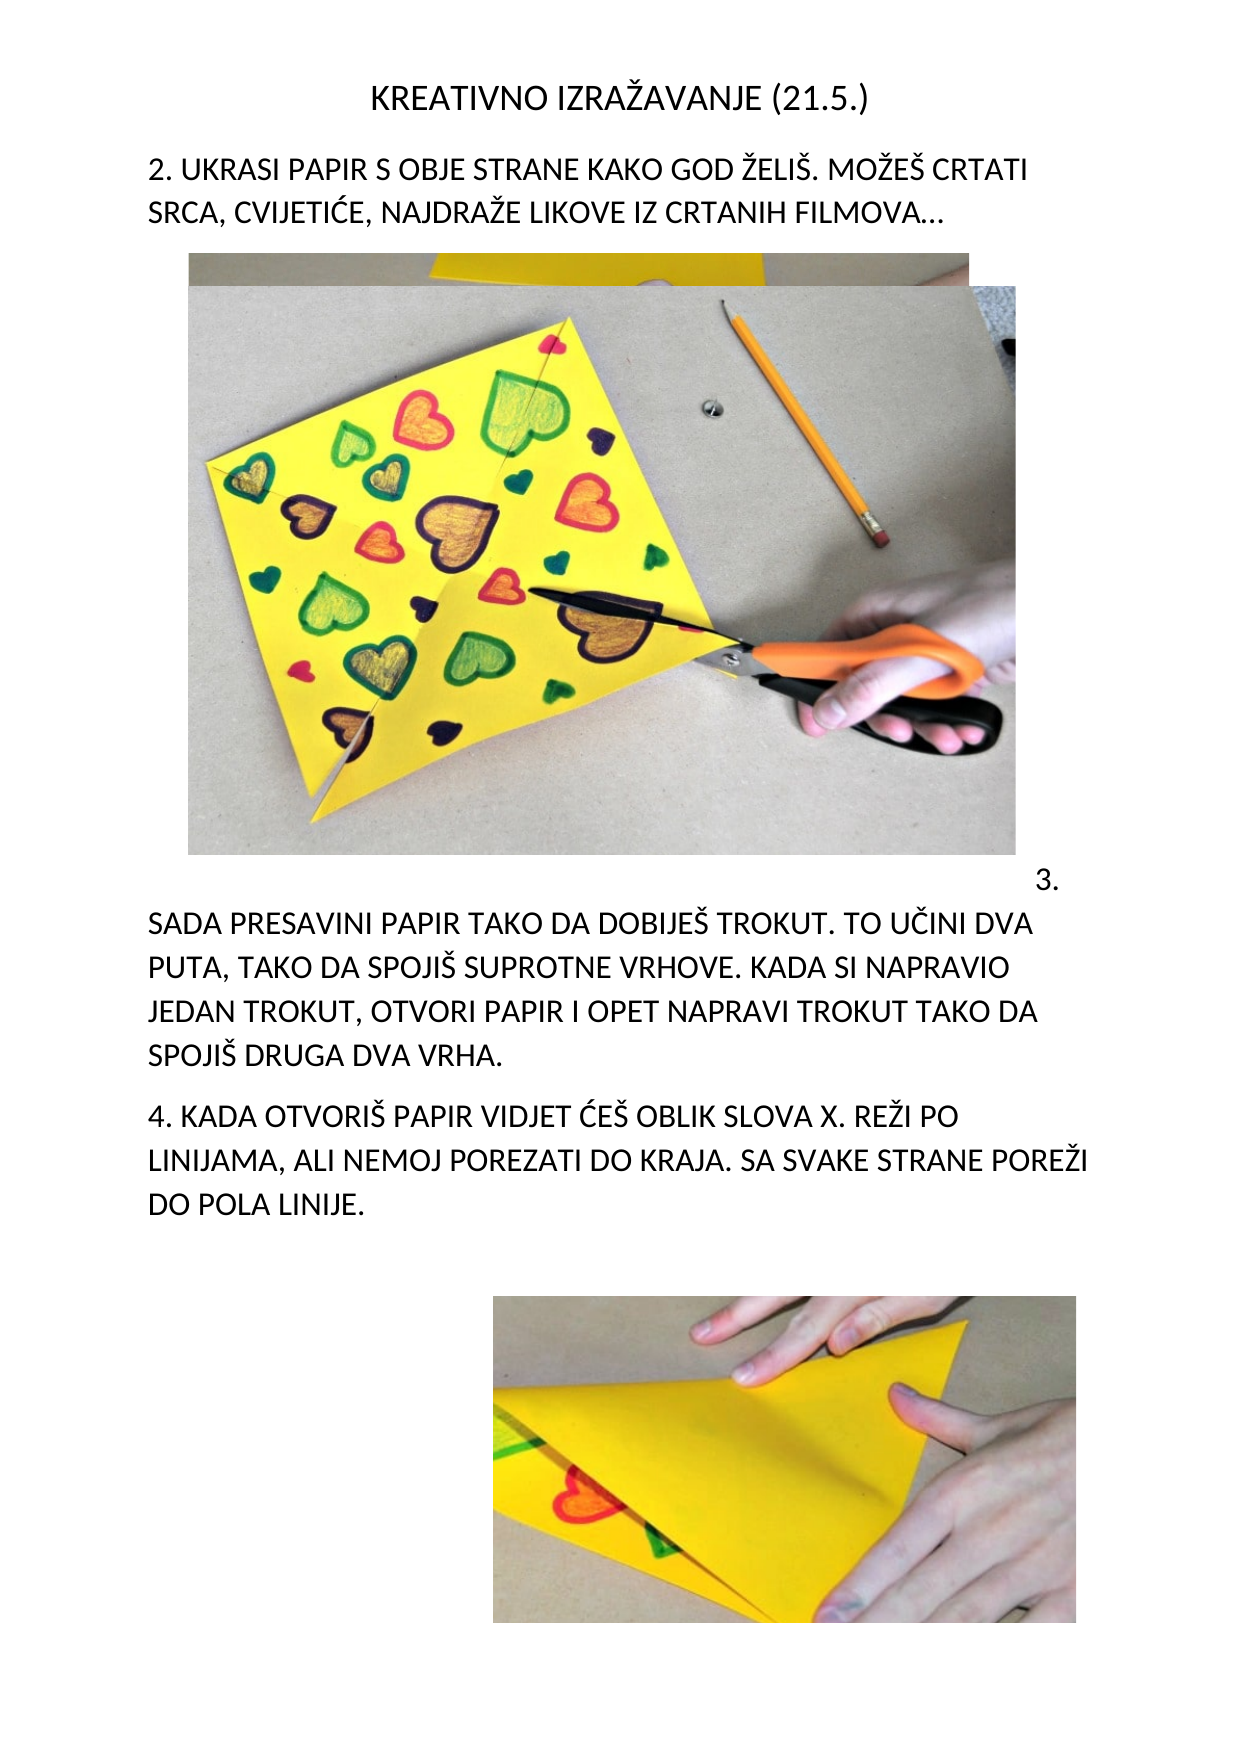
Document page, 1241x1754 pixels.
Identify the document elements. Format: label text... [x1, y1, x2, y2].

text 3. SADA PRESAVINI PAPIR TAKO DA DOBIJEŠ TROKUT. TO UČINI DVA PUTA, TAKO DA SPOJIŠ SUPROTNE VRHOVE. KADA SI NAPRAVIO JEDAN TROKUT, OTVORI PAPIR I OPET NAPRAVI TROKUT TAKO DA SPOJIŠ DRUGA DVA VRHA. [148, 858, 1093, 1075]
picture [492, 1292, 1077, 1623]
text 4. KADA OTVORIŠ PAPIR VIDJET ĆEŠ OBLIK SLOVA X. REŽI PO LINIJAMA, ALI NEMOJ POREZATI DO KRAJA. SA SVAKE STRANE POREŽI DO POLA LINIJE. [148, 1095, 1093, 1223]
picture [188, 253, 1015, 855]
text 2. UKRASI PAPIR S OBJE STRANE KAKO GOD ŽELIŠ. MOŽEŠ CRTATI SRCA, CVIJETIĆE, NAJDRAŽE LIKOVE IZ CRTANIH FILMOVA… [148, 148, 1093, 232]
